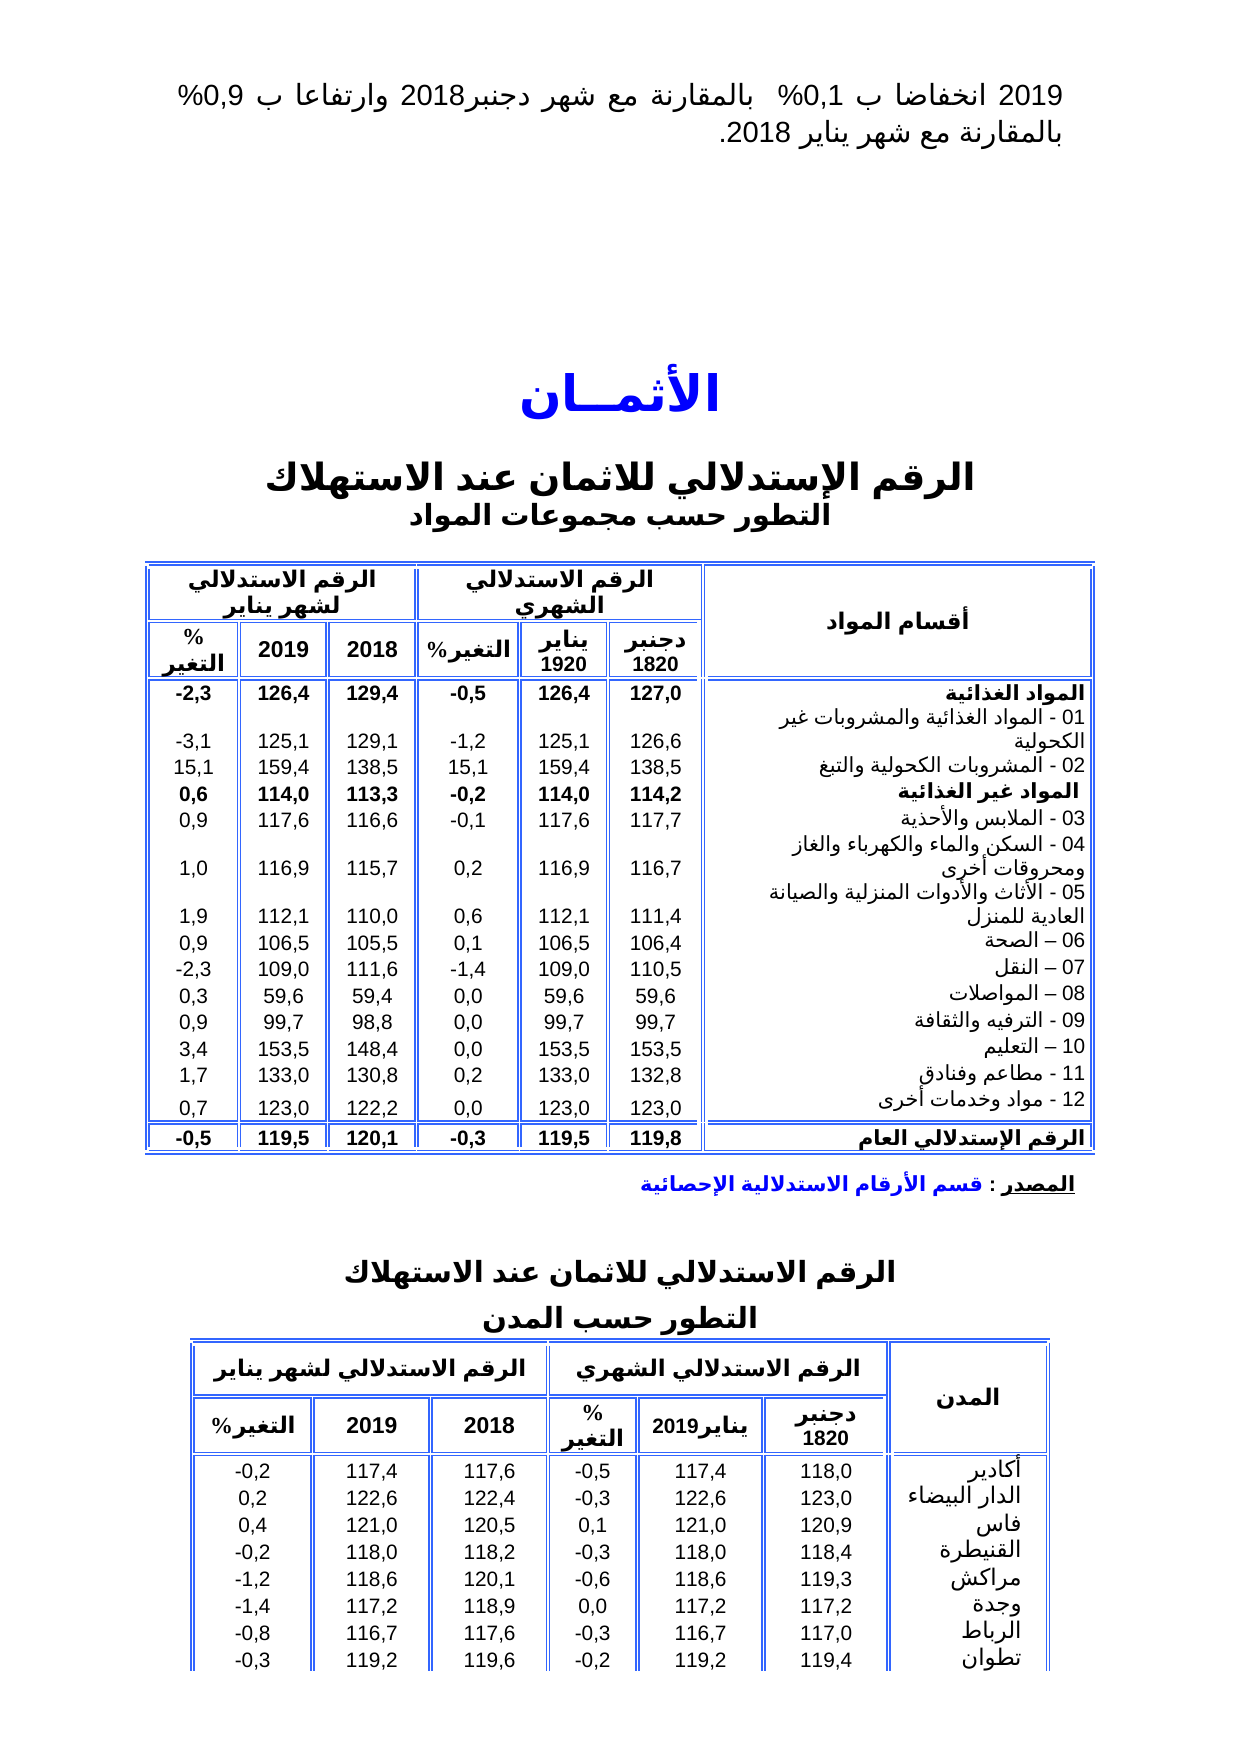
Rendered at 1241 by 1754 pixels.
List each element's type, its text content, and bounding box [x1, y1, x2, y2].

table_cell 123,0 [522, 1087, 606, 1120]
table_cell 117,6 [433, 1456, 546, 1482]
table_cell 106,5 [522, 928, 606, 954]
table_cell 117,6 [522, 806, 606, 832]
table_cell %التغير [195, 1399, 310, 1451]
table_cell الرقم الإستدلالي العام [703, 1120, 1092, 1150]
table_cell 125,1 [522, 705, 606, 752]
text الرقم الإستدلالي للاثمان عند الاستهلاك [148, 455, 1092, 498]
table_cell 0,9 [150, 928, 237, 954]
table_cell 59,6 [610, 981, 701, 1008]
table_cell 0,9 [150, 1008, 237, 1034]
table_cell 127,0 [608, 676, 703, 704]
table_cell 59,4 [330, 981, 414, 1008]
table_cell 116,7 [315, 1618, 428, 1644]
table_cell 120,5 [433, 1510, 546, 1536]
table_cell 118,4 [766, 1536, 886, 1563]
table_cell 0,0 [550, 1590, 635, 1617]
table_cell 119,2 [315, 1644, 428, 1671]
table_cell -1,2 [419, 705, 517, 752]
table_cell 15,1 [150, 753, 237, 779]
table_cell الرباط [891, 1618, 1046, 1644]
table_cell 09 - الترفيه والثقافة [705, 1008, 1090, 1034]
table_cell -0,3 [550, 1618, 635, 1644]
table_cell 118,2 [433, 1536, 546, 1563]
table_cell 0,2 [195, 1483, 310, 1509]
table_cell 117,2 [315, 1590, 428, 1617]
table_cell 126,4 [522, 681, 606, 704]
table_cell المواد الغذائية [703, 676, 1092, 704]
table_cell 153,5 [522, 1034, 606, 1061]
table_cell 3,4 [150, 1034, 237, 1061]
table_cell 117,7 [610, 806, 701, 832]
table_cell 08 – المواصلات [705, 981, 1090, 1008]
table_cell 116,7 [610, 832, 701, 880]
table_cell 99,7 [610, 1008, 701, 1034]
table_cell -3,1 [150, 705, 237, 752]
table_cell -0,5 [148, 1120, 239, 1150]
table_cell -0,3 [550, 1483, 635, 1509]
table_cell -0,8 [195, 1618, 310, 1644]
table_cell 0,2 [419, 832, 517, 880]
table_cell 105,5 [330, 928, 414, 954]
table_cell 59,6 [522, 981, 606, 1008]
table_cell 112,1 [241, 880, 325, 928]
table_cell 01 - المواد الغذائية والمشروبات غير الكحولية [705, 705, 1090, 752]
table_cell 123,0 [766, 1483, 886, 1509]
table_cell -1,2 [195, 1564, 310, 1590]
table_cell 2019 [241, 623, 325, 676]
table_cell 0,0 [419, 1008, 517, 1034]
table_cell 159,4 [241, 753, 325, 779]
table_cell 138,5 [330, 753, 414, 779]
table_cell 119,5 [239, 1120, 328, 1150]
text الأثمــان [148, 364, 1092, 422]
table_cell 0,6 [419, 880, 517, 928]
table_cell 109,0 [522, 955, 606, 981]
table_cell 05 - الأثاث والأدوات المنزلية والصيانة العادية للمنزل [705, 880, 1090, 928]
table_cell 0,2 [419, 1061, 517, 1087]
table_cell -0,2 [550, 1644, 635, 1671]
table_cell فاس [891, 1510, 1046, 1536]
table_cell 117,6 [433, 1618, 546, 1644]
table_cell 114,0 [241, 779, 325, 806]
table_cell 0,6 [150, 779, 237, 806]
table_header الرقم الاستدلالي الشهري [416, 563, 703, 618]
table_cell 120,1 [433, 1564, 546, 1590]
table_cell 110,5 [610, 955, 701, 981]
table_cell يناير 1920 [522, 623, 606, 676]
table_cell 0,1 [550, 1510, 635, 1536]
table_cell 117,6 [241, 806, 325, 832]
table_cell 115,7 [330, 832, 414, 880]
table_cell الدار البيضاء [891, 1483, 1046, 1509]
table_cell 59,6 [241, 981, 325, 1008]
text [177, 75, 1063, 150]
table_header الرقم الاستدلالي لشهر يناير [193, 1340, 548, 1394]
table_cell 106,4 [610, 928, 701, 954]
table_cell 153,5 [610, 1034, 701, 1061]
table_cell 2018 [433, 1399, 546, 1451]
table_cell 122,6 [315, 1483, 428, 1509]
table_cell -0,6 [550, 1564, 635, 1590]
table_cell 119,5 [520, 1120, 608, 1150]
table_cell 117,0 [766, 1618, 886, 1644]
table_cell 129,4 [330, 681, 414, 704]
table_cell 122,6 [640, 1483, 761, 1509]
table_cell 118,0 [640, 1536, 761, 1563]
table_cell %التغير [419, 623, 517, 676]
table_cell 121,0 [640, 1510, 761, 1536]
table_cell 07 – النقل [705, 955, 1090, 981]
table_cell 130,8 [330, 1061, 414, 1087]
table_header المدن [888, 1340, 1048, 1451]
table_cell 1,7 [150, 1061, 237, 1087]
table_cell 125,1 [241, 705, 325, 752]
table_cell 114,2 [610, 779, 701, 806]
table_header الرقم الاستدلالي الشهري [548, 1342, 886, 1394]
table_cell -0,2 [419, 779, 517, 806]
table_cell 133,0 [241, 1061, 325, 1087]
table_cell 122,2 [330, 1087, 414, 1120]
table_cell 119,4 [766, 1644, 886, 1671]
table_cell -0,5 [419, 681, 517, 704]
table_cell -1,4 [419, 955, 517, 981]
table_cell 15,1 [419, 753, 517, 779]
table_cell 1,9 [150, 880, 237, 928]
table_cell 113,3 [330, 779, 414, 806]
table_cell 1,0 [150, 832, 237, 880]
table_cell 99,7 [241, 1008, 325, 1034]
table_cell -0,3 [416, 1120, 519, 1150]
table_cell يناير2019 [640, 1399, 761, 1451]
table_cell -0,3 [550, 1536, 635, 1563]
table_cell 110,0 [330, 880, 414, 928]
table_cell %التغير [150, 623, 237, 676]
table_cell 123,0 [610, 1087, 701, 1120]
table_header أقسام المواد [705, 566, 1092, 676]
table_cell 12 - مواد وخدمات أخرى [705, 1087, 1090, 1120]
table_cell -0,2 [195, 1536, 310, 1563]
table_cell 132,8 [610, 1061, 701, 1087]
table_cell -0,1 [419, 806, 517, 832]
table_cell 99,7 [522, 1008, 606, 1034]
text التطور حسب مجموعات المواد [148, 498, 1092, 532]
table_cell 2019 [315, 1399, 428, 1451]
table_cell 116,6 [330, 806, 414, 832]
table_cell 111,6 [330, 955, 414, 981]
table_cell 03 - الملابس والأحذية [705, 806, 1090, 832]
table_cell القنيطرة [891, 1536, 1046, 1563]
table_cell -0,2 [195, 1456, 310, 1482]
table_cell 126,4 [241, 681, 325, 704]
table_cell 114,0 [522, 779, 606, 806]
table_cell 0,0 [419, 1034, 517, 1061]
table_cell 118,9 [433, 1590, 546, 1617]
text المصدر : قسم الأرقام الاستدلالية الإحصائية [148, 1155, 1092, 1200]
table_cell 0,0 [419, 1087, 517, 1120]
table_cell 123,0 [241, 1087, 325, 1120]
table_cell 116,7 [640, 1618, 761, 1644]
table_header الرقم الاستدلالي لشهر يناير [148, 565, 416, 618]
table_cell 122,4 [433, 1483, 546, 1509]
table_cell 118,0 [764, 1451, 888, 1482]
table_cell 119,6 [433, 1644, 546, 1671]
table_cell 118,0 [315, 1536, 428, 1563]
table_cell 11 - مطاعم وفنادق [705, 1061, 1090, 1087]
table_cell 02 - المشروبات الكحولية والتبغ [705, 753, 1090, 779]
table_cell -0,5 [550, 1456, 635, 1482]
table_cell 106,5 [241, 928, 325, 954]
table_cell 112,1 [522, 880, 606, 928]
table_cell أكادير [888, 1451, 1048, 1482]
table_cell 0,4 [195, 1510, 310, 1536]
table_cell 0,7 [150, 1087, 237, 1120]
table_cell 116,9 [241, 832, 325, 880]
table_cell مراكش [891, 1564, 1046, 1590]
table_cell 119,3 [766, 1564, 886, 1590]
table_cell 118,6 [315, 1564, 428, 1590]
table_cell 98,8 [330, 1008, 414, 1034]
table_cell 111,4 [610, 880, 701, 928]
table_cell 0,9 [150, 806, 237, 832]
table_cell 119,8 [608, 1120, 703, 1150]
table_cell 120,9 [766, 1510, 886, 1536]
table_cell 129,1 [330, 705, 414, 752]
table_cell 117,2 [766, 1590, 886, 1617]
table_cell 117,4 [315, 1456, 428, 1482]
table_cell 04 - السكن والماء والكهرباء والغاز ومحروقات أخرى [705, 832, 1090, 880]
text التطور حسب المدن [148, 1292, 1092, 1338]
table_cell 121,0 [315, 1510, 428, 1536]
table_cell 159,4 [522, 753, 606, 779]
table_cell -2,3 [150, 955, 237, 981]
table_cell 120,1 [328, 1125, 416, 1150]
table_cell 148,4 [330, 1034, 414, 1061]
table_cell دجنبر 1820 [764, 1396, 886, 1451]
table_cell 0,0 [419, 981, 517, 1008]
table_cell 116,9 [522, 832, 606, 880]
table_cell 119,2 [640, 1644, 761, 1671]
table_cell %التغير [550, 1399, 635, 1451]
table_cell 117,4 [640, 1456, 761, 1482]
table_cell 0,3 [150, 981, 237, 1008]
table_cell 153,5 [241, 1034, 325, 1061]
table_cell 138,5 [610, 753, 701, 779]
table_cell وجدة [891, 1590, 1046, 1617]
table_cell -2,3 [150, 681, 237, 704]
table_cell 109,0 [241, 955, 325, 981]
table_cell 2018 [330, 623, 414, 676]
table_cell دجنبر 1820 [608, 620, 701, 676]
table_cell 126,6 [610, 705, 701, 752]
table_cell -0,3 [195, 1644, 310, 1671]
table_cell تطوان [891, 1644, 1046, 1671]
table_cell المواد غير الغذائية [705, 779, 1090, 806]
table_cell 133,0 [522, 1061, 606, 1087]
table_cell 117,2 [640, 1590, 761, 1617]
table_cell 118,6 [640, 1564, 761, 1590]
table_cell 0,1 [419, 928, 517, 954]
table_cell -1,4 [195, 1590, 310, 1617]
text الرقم الاستدلالي للاثمان عند الاستهلاك [148, 1246, 1092, 1292]
table_cell 10 – التعليم [705, 1034, 1090, 1061]
table_cell 06 – الصحة [705, 928, 1090, 954]
